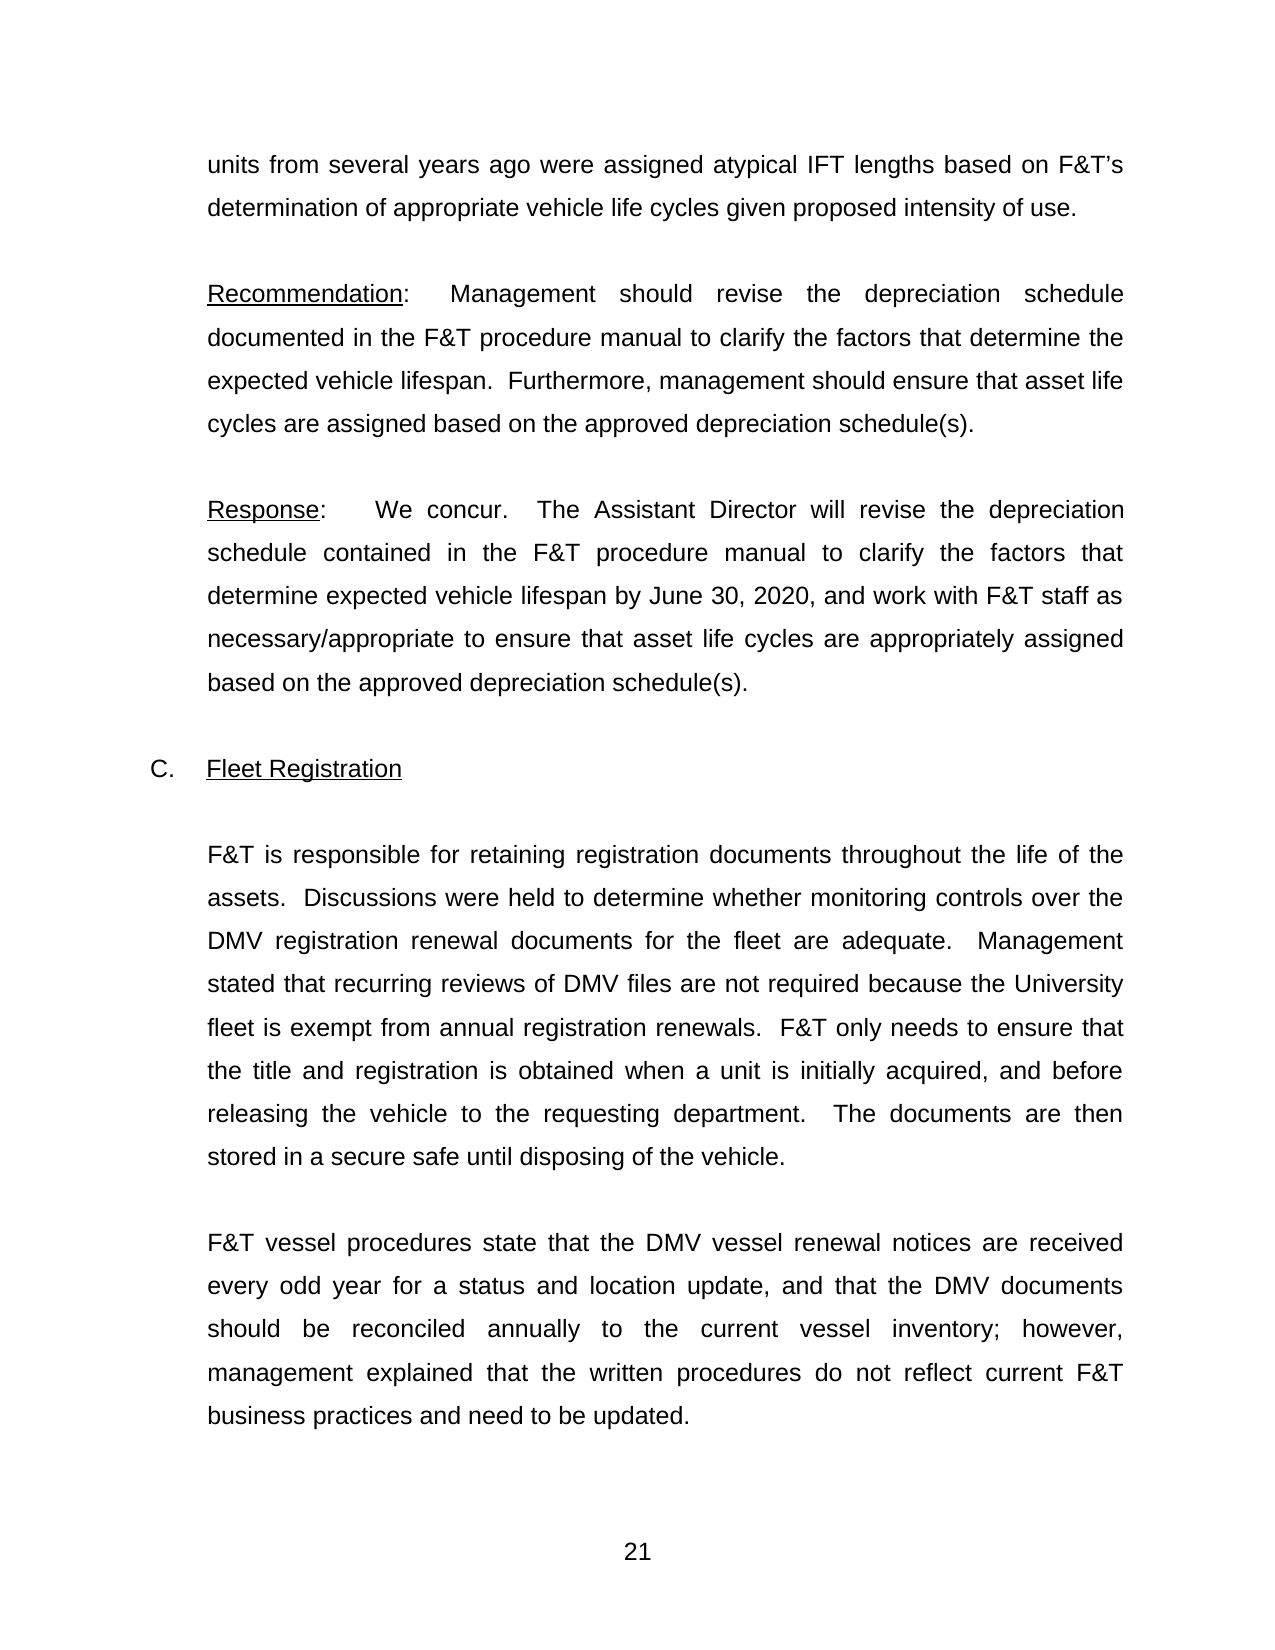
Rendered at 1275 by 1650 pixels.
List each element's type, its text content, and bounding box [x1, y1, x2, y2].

text F&T is responsible for retaining registration documents throughout the life of the assets. Discussions were held to determine whether monitoring controls over the DMV registration renewal documents for the fleet are adequate. Management stated that recurring reviews of DMV files are not required because the University fleet is exempt from annual registration renewals. F&T only needs to ensure that the title and registration is obtained when a unit is initially acquired, and before releasing the vehicle to the requesting department. The documents are then stored in a secure safe until disposing of the vehicle. [207, 840, 1125, 1171]
text Recommendation: Management should revise the depreciation schedule documented in the F&T procedure manual to clarify the factors that determine the expected vehicle lifespan. Furthermore, management should ensure that asset life cycles are assigned based on the approved depreciation schedule(s). [207, 279, 1125, 437]
text Response: We concur. The Assistant Director will revise the depreciation schedule contained in the F&T procedure manual to clarify the factors that determine expected vehicle lifespan by June 30, 2020, and work with F&T staff as necessary/appropriate to ensure that asset life cycles are appropriately assigned based on the approved depreciation schedule(s). [207, 495, 1125, 696]
subtitle Fleet Registration [150, 754, 1125, 782]
text F&T vessel procedures state that the DMV vessel renewal notices are received every odd year for a status and location update, and that the DMV documents should be reconciled annually to the current vessel inventory; however, management explained that the written procedures do not reflect current F&T business practices and need to be updated. [207, 1228, 1125, 1429]
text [207, 150, 1125, 222]
